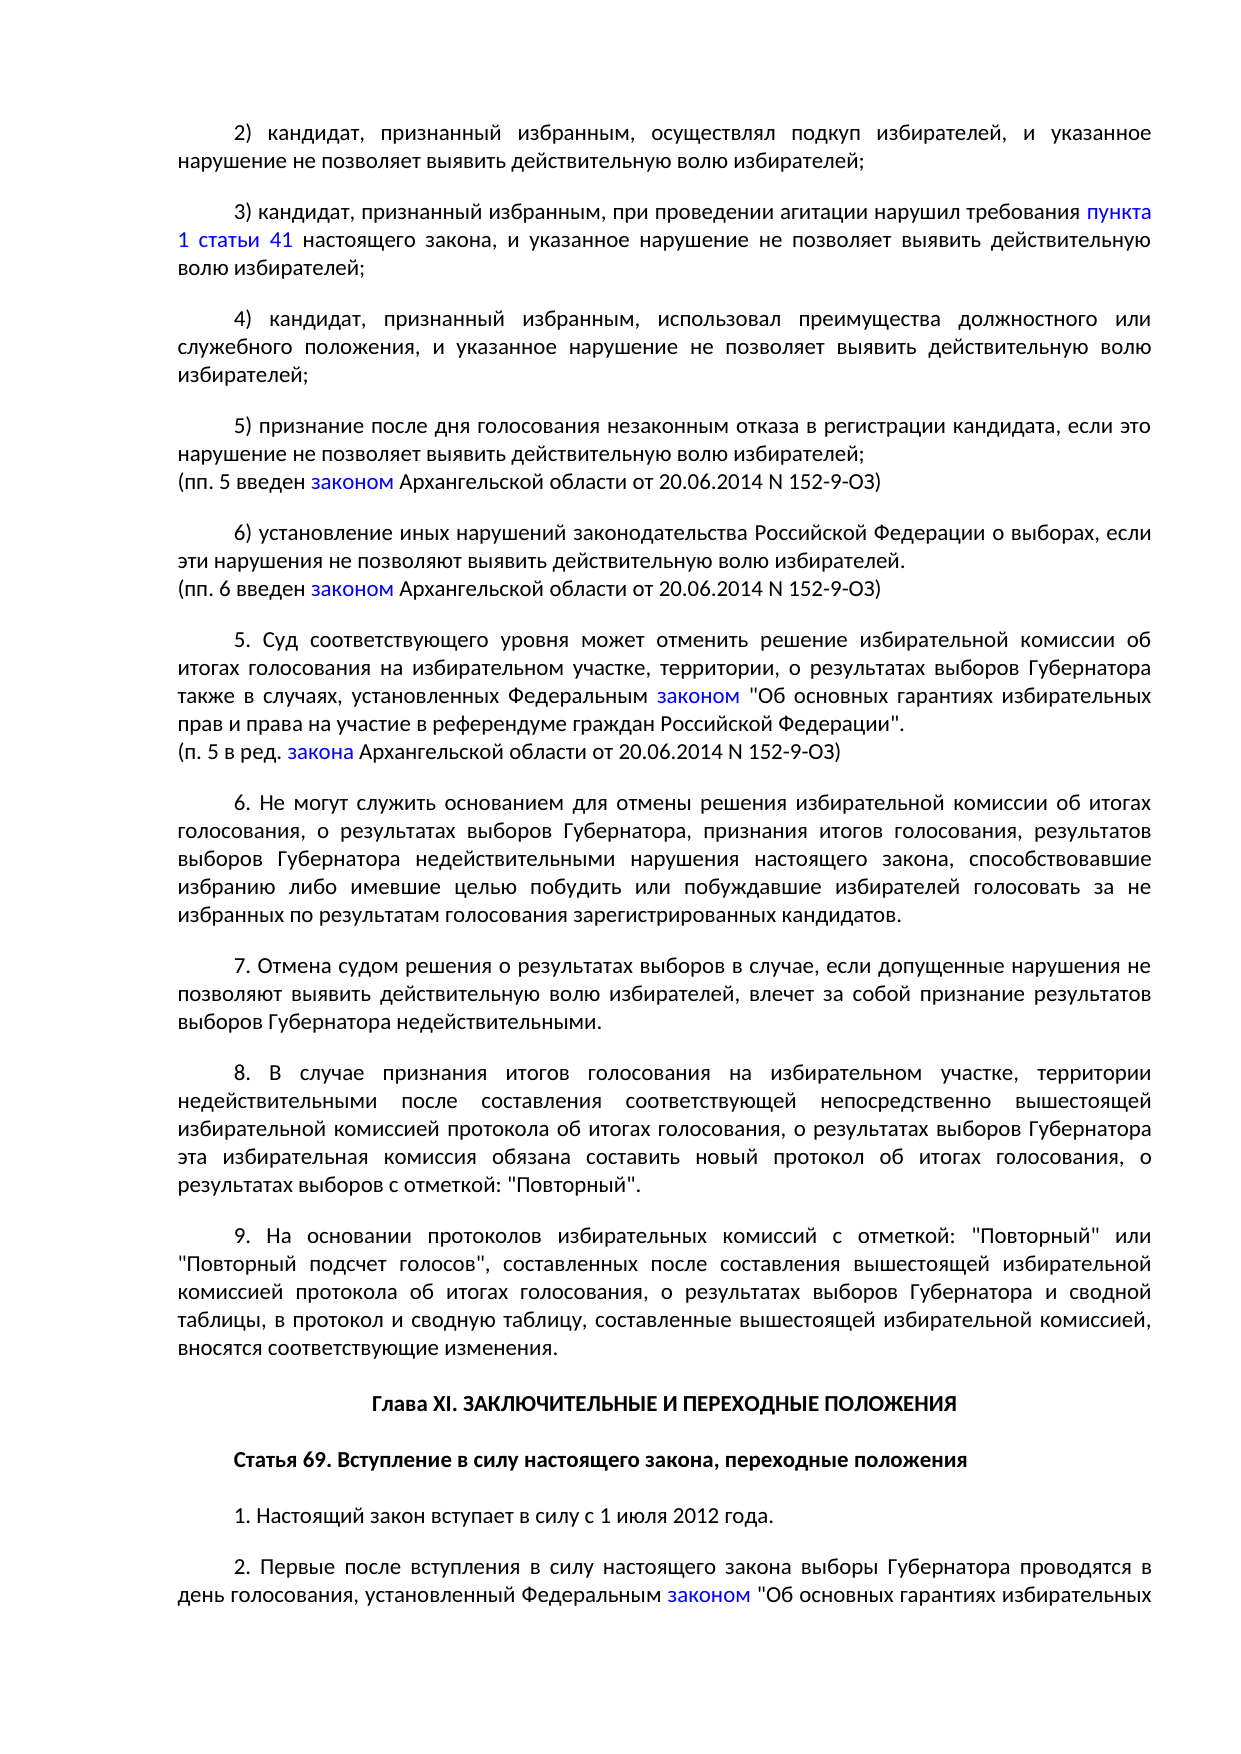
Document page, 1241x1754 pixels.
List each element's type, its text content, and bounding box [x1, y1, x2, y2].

text 7. Отмена судом решения о результатах выборов в случае, если допущенные нарушения не позволяют выявить действительную волю избирателей, влечет за собой признание результатов выборов Губернатора недействительными. [177, 951, 1152, 1035]
text 6) установление иных нарушений законодательства Российской Федерации о выборах, если эти нарушения не позволяют выявить действительную волю избирателей. [177, 518, 1152, 574]
title Глава XI. ЗАКЛЮЧИТЕЛЬНЫЕ И ПЕРЕХОДНЫЕ ПОЛОЖЕНИЯ [177, 1389, 1152, 1417]
title Статья 69. Вступление в силу настоящего закона, переходные положения [177, 1445, 1152, 1473]
text 1. Настоящий закон вступает в силу с 1 июля 2012 года. [177, 1501, 1152, 1529]
text (пп. 5 введен законом Архангельской области от 20.06.2014 N 152-9-ОЗ) [177, 467, 1152, 495]
text 3) кандидат, признанный избранным, при проведении агитации нарушил требования пункта 1 статьи 41 настоящего закона, и указанное нарушение не позволяет выявить действительную волю избирателей; [177, 197, 1152, 281]
text 4) кандидат, признанный избранным, использовал преимущества должностного или служебного положения, и указанное нарушение не позволяет выявить действительную волю избирателей; [177, 304, 1152, 388]
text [177, 1552, 1152, 1608]
text 6. Не могут служить основанием для отмены решения избирательной комиссии об итогах голосования, о результатах выборов Губернатора, признания итогов голосования, результатов выборов Губернатора недействительными нарушения настоящего закона, способствовавшие избранию либо имевшие целью побудить или побуждавшие избирателей голосовать за не избранных по результатам голосования зарегистрированных кандидатов. [177, 788, 1152, 928]
text 9. На основании протоколов избирательных комиссий с отметкой: "Повторный" или "Повторный подсчет голосов", составленных после составления вышестоящей избирательной комиссией протокола об итогах голосования, о результатах выборов Губернатора и сводной таблицы, в протокол и сводную таблицу, составленные вышестоящей избирательной комиссией, вносятся соответствующие изменения. [177, 1221, 1152, 1361]
text 5. Суд соответствующего уровня может отменить решение избирательной комиссии об итогах голосования на избирательном участке, территории, о результатах выборов Губернатора также в случаях, установленных Федеральным законом "Об основных гарантиях избирательных прав и права на участие в референдуме граждан Российской Федерации". [177, 625, 1152, 737]
text (пп. 6 введен законом Архангельской области от 20.06.2014 N 152-9-ОЗ) [177, 574, 1152, 602]
text 2) кандидат, признанный избранным, осуществлял подкуп избирателей, и указанное нарушение не позволяет выявить действительную волю избирателей; [177, 118, 1152, 174]
text 8. В случае признания итогов голосования на избирательном участке, территории недействительными после составления соответствующей непосредственно вышестоящей избирательной комиссией протокола об итогах голосования, о результатах выборов Губернатора эта избирательная комиссия обязана составить новый протокол об итогах голосования, о результатах выборов с отметкой: "Повторный". [177, 1058, 1152, 1198]
text 5) признание после дня голосования незаконным отказа в регистрации кандидата, если это нарушение не позволяет выявить действительную волю избирателей; [177, 411, 1152, 467]
text (п. 5 в ред. закона Архангельской области от 20.06.2014 N 152-9-ОЗ) [177, 737, 1152, 765]
